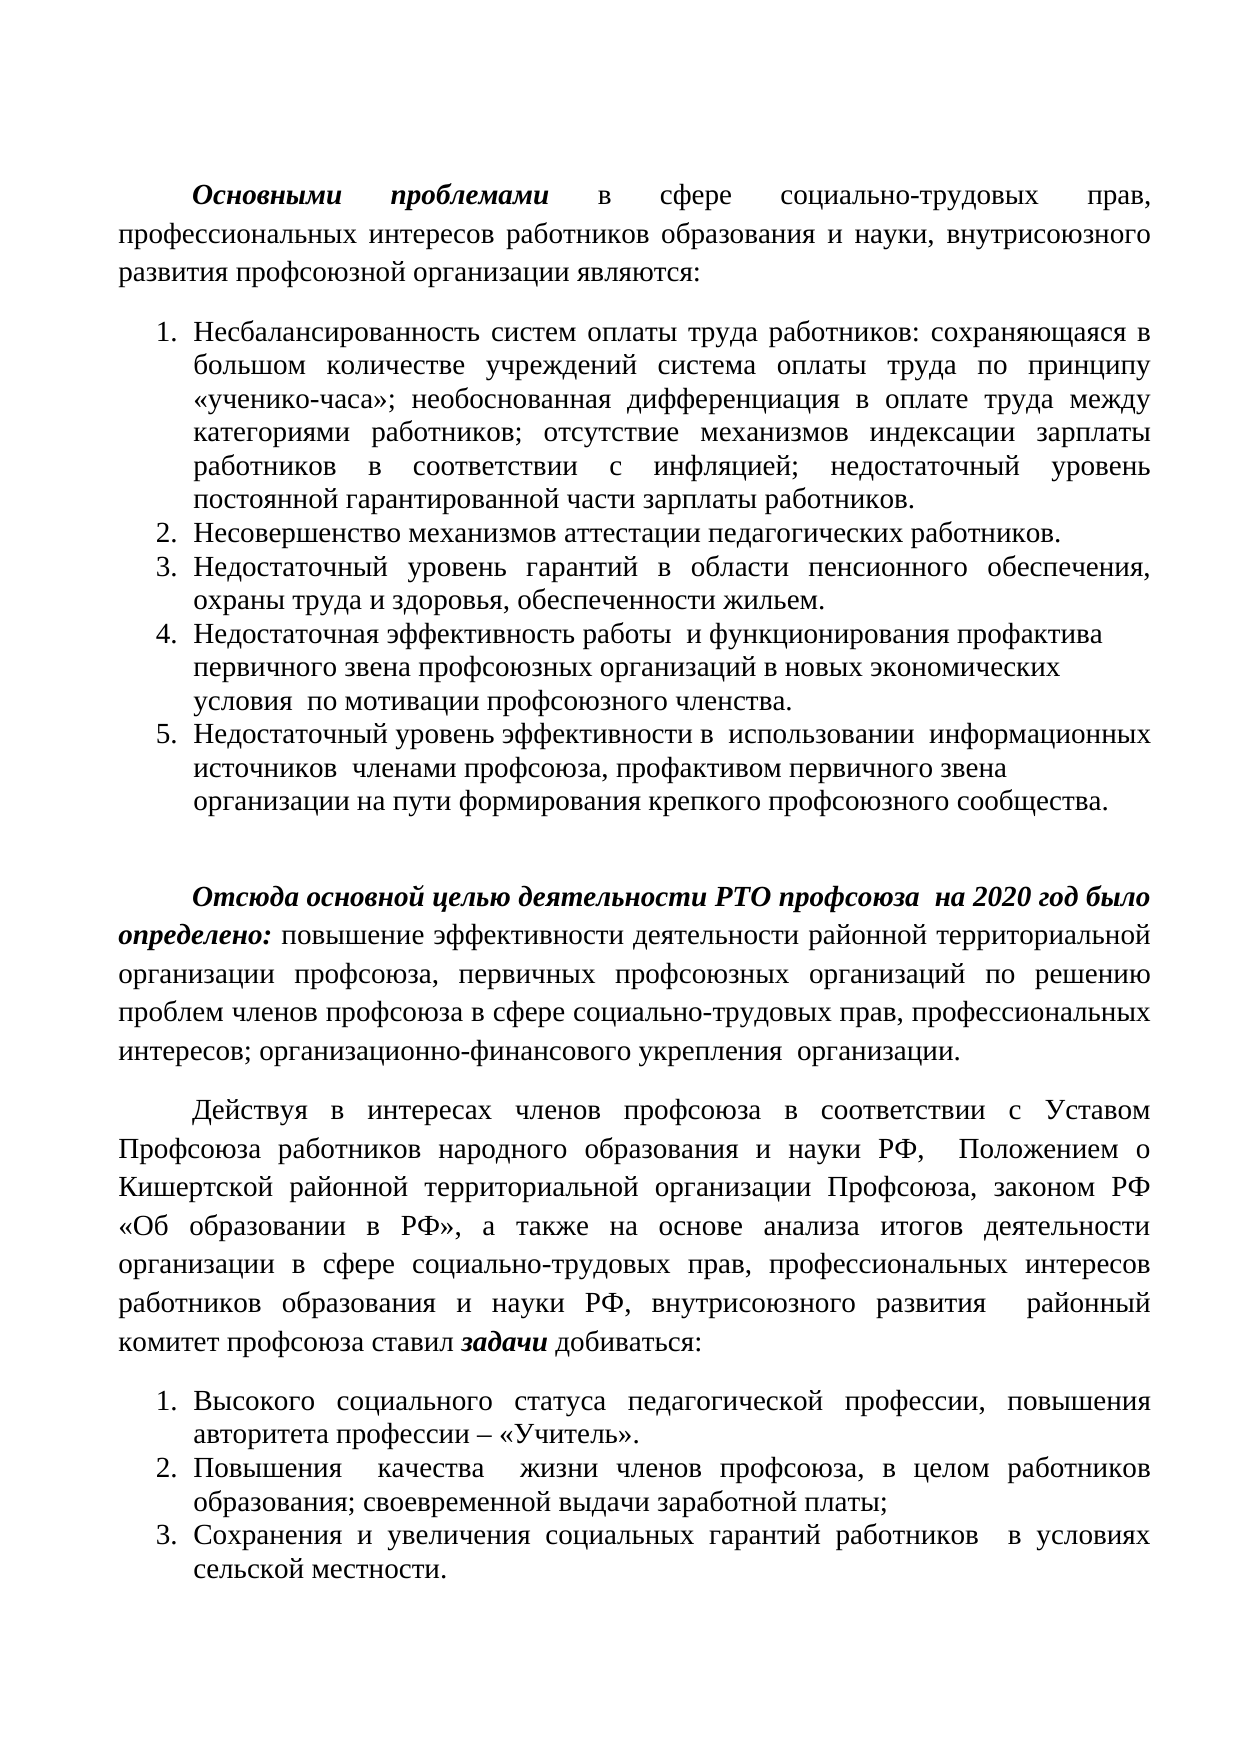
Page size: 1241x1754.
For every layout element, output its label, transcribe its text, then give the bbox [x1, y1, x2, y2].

list Недостаточный уровень гарантий в области пенсионного обеспечения, охраны труда и здоровья, обеспеченности жильем. [156, 549, 1152, 616]
text Действуя в интересах членов профсоюза в соответствии с Уставом Профсоюза работников народного образования и науки РФ, Положением о Кишертской районной территориальной организации Профсоюза, законом РФ «Об образовании в РФ», а также на основе анализа итогов деятельности организации в сфере социально-трудовых прав, профессиональных интересов работников образования и науки РФ, внутрисоюзного развития районный комитет профсоюза ставил задачи добиваться: [118, 1092, 1152, 1357]
list Недостаточная эффективность работы и функционирования профактива первичного звена профсоюзных организаций в новых экономических условия по мотивации профсоюзного членства. [156, 616, 1152, 716]
text Основными проблемами в сфере социально-трудовых прав, профессиональных интересов работников образования и науки, внутрисоюзного развития профсоюзной организации являются: [118, 177, 1152, 288]
text Отсюда основной целью деятельности РТО профсоюза на 2020 год было определено: повышение эффективности деятельности районной территориальной организации профсоюза, первичных профсоюзных организаций по решению проблем членов профсоюза в сфере социально-трудовых прав, профессиональных интересов; организационно-финансового укрепления организации. [118, 879, 1152, 1067]
list Недостаточный уровень эффективности в использовании информационных источников членами профсоюза, профактивом первичного звена организации на пути формирования крепкого профсоюзного сообщества. [156, 716, 1152, 817]
list Высокого социального статуса педагогической профессии, повышения авторитета профессии – «Учитель». [156, 1383, 1152, 1450]
list Несбалансированность систем оплаты труда работников: сохраняющаяся в большом количестве учреждений система оплаты труда по принципу «ученико-часа»; необоснованная дифференциация в оплате труда между категориями работников; отсутствие механизмов индексации зарплаты работников в соответствии с инфляцией; недостаточный уровень постоянной гарантированной части зарплаты работников. [156, 314, 1152, 515]
list Сохранения и увеличения социальных гарантий работников в условиях сельской местности. [156, 1517, 1152, 1584]
list Несовершенство механизмов аттестации педагогических работников. [156, 515, 1152, 549]
list Повышения качества жизни членов профсоюза, в целом работников образования; своевременной выдачи заработной платы; [156, 1450, 1152, 1517]
